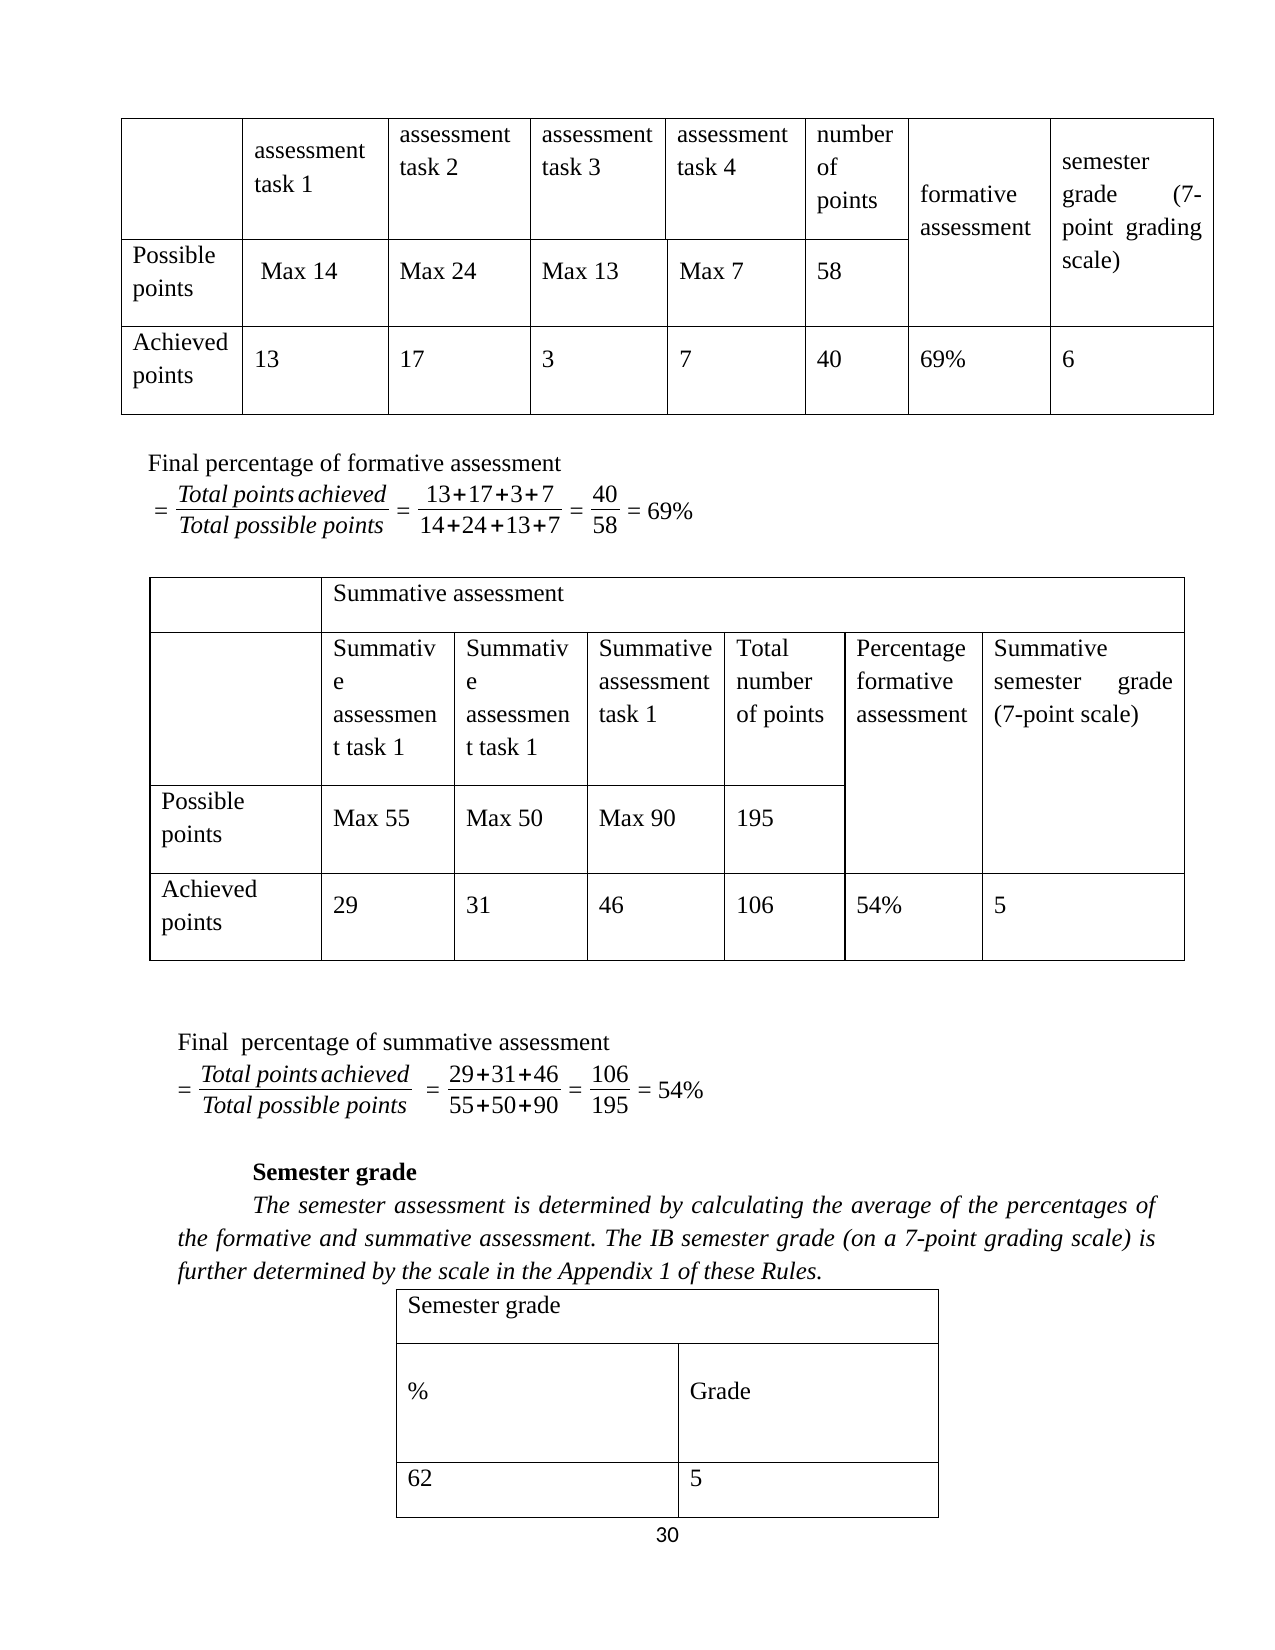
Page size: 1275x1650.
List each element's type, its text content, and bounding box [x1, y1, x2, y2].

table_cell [666, 119, 805, 239]
table_cell 54% [846, 874, 982, 960]
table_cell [806, 119, 908, 239]
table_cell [389, 119, 530, 239]
table_cell 31 [455, 874, 587, 960]
table_cell Max 13 [531, 240, 667, 326]
table_header Semester grade [397, 1290, 938, 1343]
table_cell 46 [588, 874, 724, 960]
table_cell Summative semester grade (7-point scale) [983, 633, 1184, 873]
table_cell Max 7 [668, 240, 805, 326]
table_cell 7 [668, 327, 805, 414]
table_header Summative assessment [322, 578, 1184, 632]
text Final percentage of formative assessment [148, 448, 1157, 476]
table_cell Max 55 [322, 786, 454, 873]
table_cell [122, 119, 242, 239]
text Final percentage of summative assessment [177, 1027, 1157, 1056]
table_cell 195 [725, 786, 844, 873]
table_cell 58 [806, 240, 908, 326]
table_cell Max 14 [243, 240, 388, 326]
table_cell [243, 119, 388, 239]
table_cell Summative assessment task 1 [455, 633, 587, 785]
table_cell Achieved points [122, 327, 242, 414]
table_cell 29 [322, 874, 454, 960]
table_cell Max 24 [389, 240, 530, 326]
table_cell Max 50 [455, 786, 587, 873]
table_cell Summative assessment task 1 [322, 633, 454, 785]
table_cell Summative assessment task 1 [588, 633, 724, 785]
table_cell Achieved points [151, 874, 321, 960]
table_cell [151, 633, 321, 785]
table_cell Grade [679, 1344, 938, 1462]
subtitle Semester grade [177, 1157, 1157, 1186]
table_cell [531, 119, 665, 239]
table_cell 17 [389, 327, 530, 414]
table_cell Max 90 [588, 786, 724, 873]
table_cell % [397, 1344, 678, 1462]
table_cell Total number of points [725, 633, 844, 785]
table_cell 106 [725, 874, 844, 960]
table_cell 62 [397, 1463, 678, 1517]
table_cell 69% [909, 327, 1050, 414]
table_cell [1051, 119, 1213, 326]
text = = = = 69% [148, 481, 1157, 540]
table_cell 5 [983, 874, 1184, 960]
text = = = = 54% [177, 1061, 1157, 1119]
table_cell Possible points [122, 240, 242, 326]
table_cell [909, 119, 1050, 326]
table_cell Possible points [151, 786, 321, 873]
table_cell 13 [243, 327, 388, 414]
text The semester assessment is determined by calculating the average of the percentages of the formative and summative assessment. The IB semester grade (on a 7-point grading scale) is further determined by the scale in the Appendix 1 of these Rules. [177, 1190, 1157, 1284]
table_cell 6 [1051, 327, 1213, 414]
table_cell 40 [806, 327, 908, 414]
table_cell Percentage formative assessment [846, 633, 982, 873]
table_cell 5 [679, 1463, 938, 1517]
table_cell 3 [531, 327, 667, 414]
table_header [151, 578, 321, 632]
